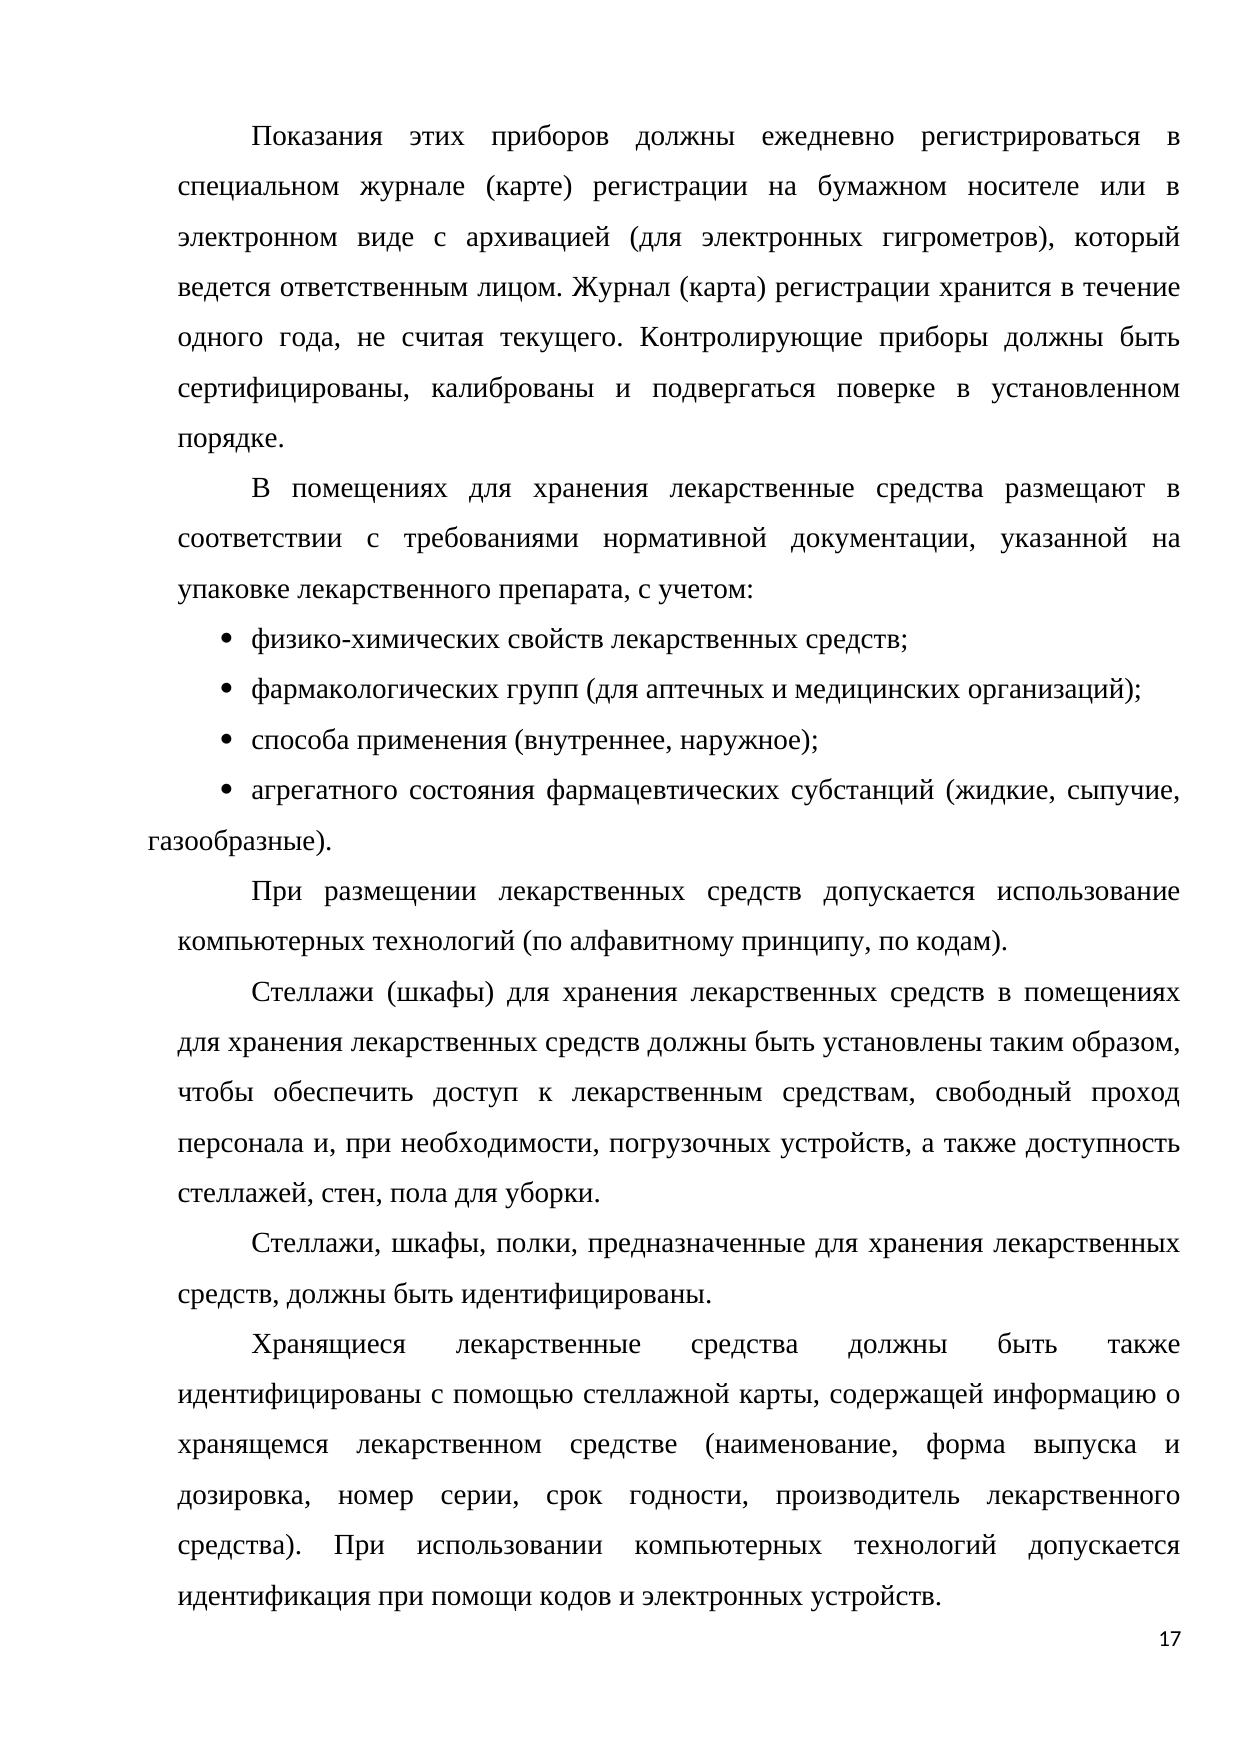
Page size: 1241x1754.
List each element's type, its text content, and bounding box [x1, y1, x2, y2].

list фармакологических групп (для аптечных и медицинских организаций); [148, 672, 1181, 705]
text При размещении лекарственных средств допускается использование компьютерных технологий (по алфавитному принципу, по кодам). [177, 873, 1181, 957]
text Стеллажи (шкафы) для хранения лекарственных средств в помещениях для хранения лекарственных средств должны быть установлены таким образом, чтобы обеспечить доступ к лекарственным средствам, свободный проход персонала и, при необходимости, погрузочных устройств, а также доступность стеллажей, стен, пола для уборки. [177, 974, 1181, 1209]
text Стеллажи, шкафы, полки, предназначенные для хранения лекарственных средств, должны быть идентифицированы. [177, 1225, 1181, 1309]
list агрегатного состояния фармацевтических субстанций (жидкие, сыпучие, газообразные). [148, 772, 1181, 856]
text Показания этих приборов должны ежедневно регистрироваться в специальном журнале (карте) регистрации на бумажном носителе или в электронном виде с архивацией (для электронных гигрометров), который ведется ответственным лицом. Журнал (карта) регистрации хранится в течение одного года, не считая текущего. Контролирующие приборы должны быть сертифицированы, калиброваны и подвергаться поверке в установленном порядке. [177, 118, 1181, 453]
text Хранящиеся лекарственные средства должны быть также идентифицированы с помощью стеллажной карты, содержащей информацию о хранящемся лекарственном средстве (наименование, форма выпуска и дозировка, номер серии, срок годности, производитель лекарственного средства). При использовании компьютерных технологий допускается идентификация при помощи кодов и электронных устройств. [177, 1326, 1181, 1611]
list физико-химических свойств лекарственных средств; [148, 621, 1181, 655]
list способа применения (внутреннее, наружное); [148, 722, 1181, 756]
text В помещениях для хранения лекарственные средства размещают в соответствии с требованиями нормативной документации, указанной на упаковке лекарственного препарата, с учетом: [177, 470, 1181, 604]
